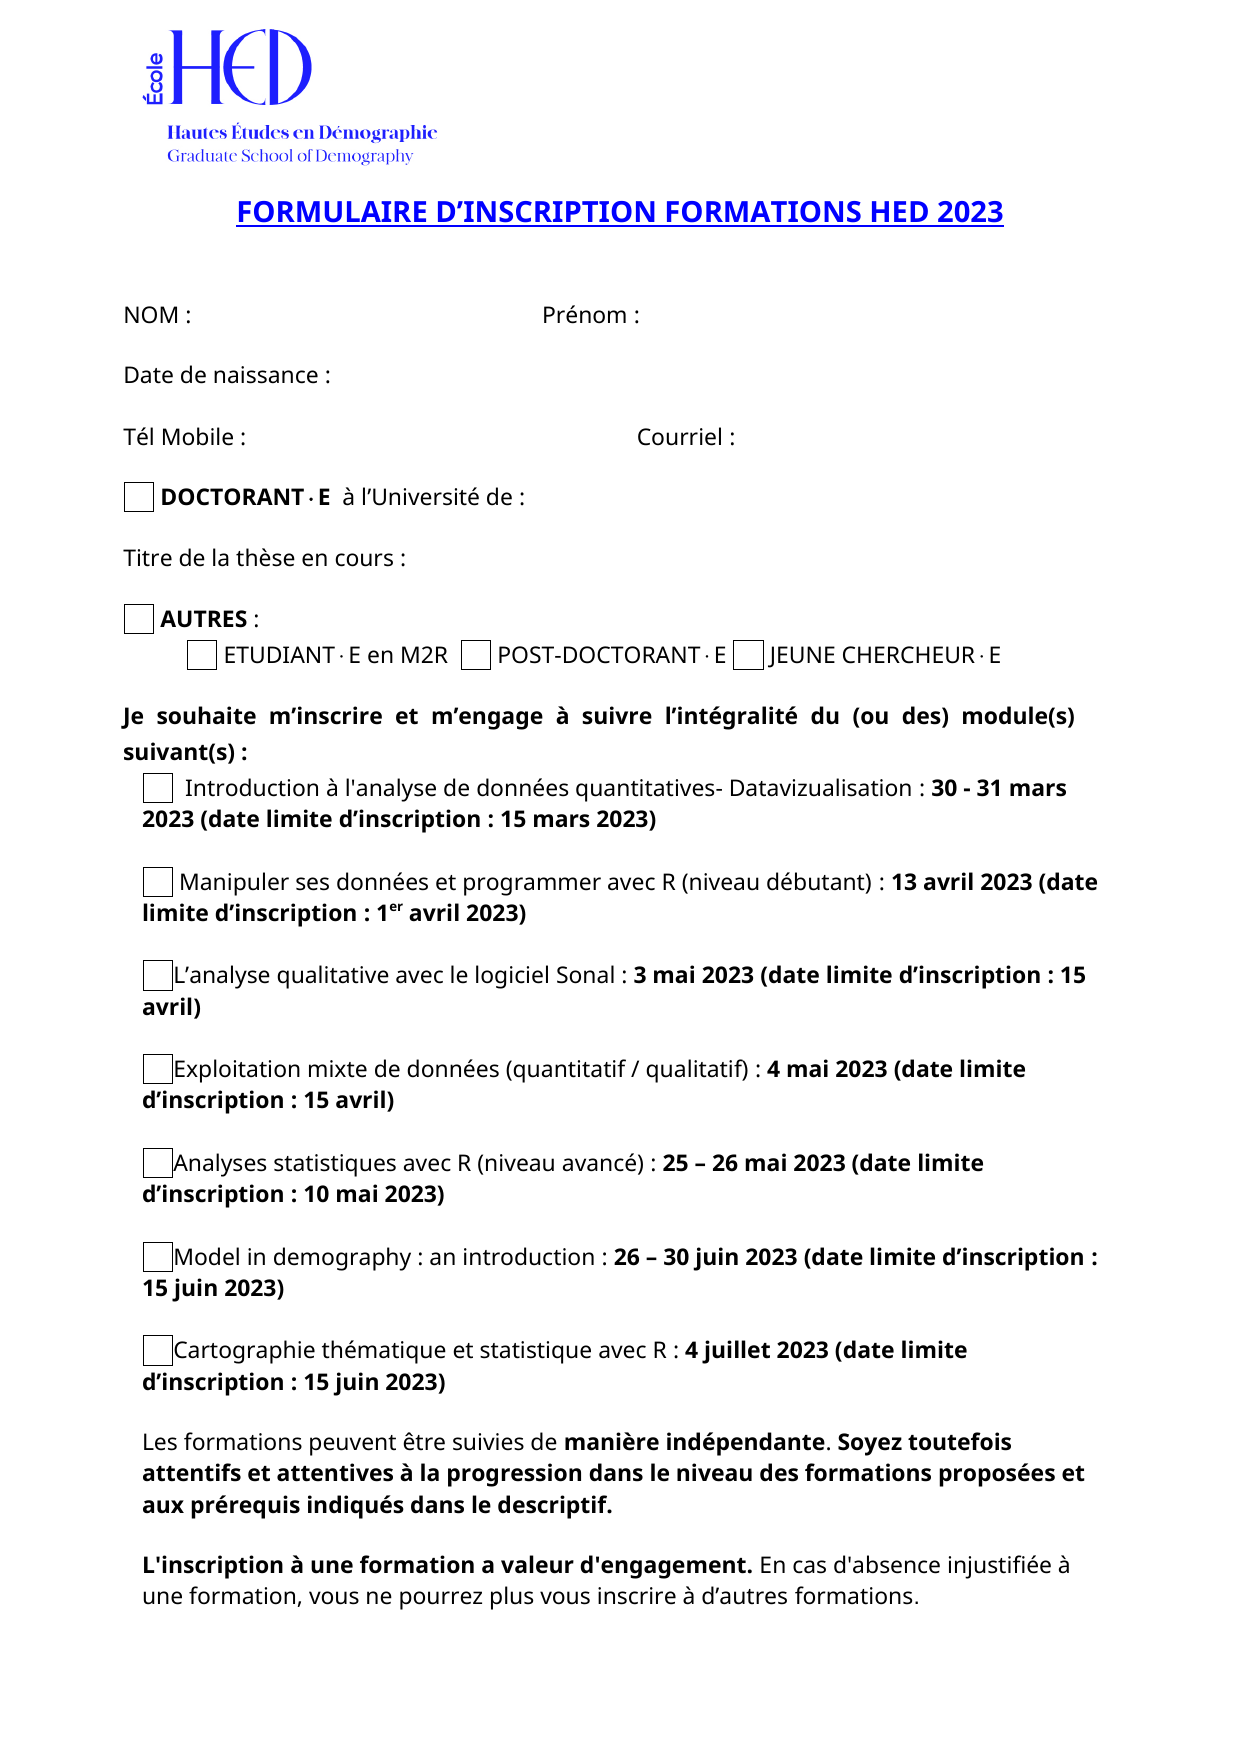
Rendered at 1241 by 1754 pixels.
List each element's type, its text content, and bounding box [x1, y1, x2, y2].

text Cartographie thématique et statistique avec R : 4 juillet 2023 (date limite d’inscription : 15 juin 2023) [142, 1334, 1098, 1397]
text Je souhaite m’inscrire et m’engage à suivre l’intégralité du (ou des) module(s) suivant(s) : [123, 700, 1077, 767]
text Titre de la thèse en cours : [123, 542, 1094, 573]
text AUTRES : ETUDIANTE en M2R POST-DOCTORANTE JEUNE CHERCHEURE [123, 603, 1094, 670]
text Introduction à l'analyse de données quantitatives- Datavizualisation : 30 - 31 mars 2023 (date limite d’inscription : 15 mars 2023) [142, 772, 1098, 834]
text Model in demography : an introduction : 26 – 30 juin 2023 (date limite d’inscription : 15 juin 2023) [142, 1241, 1098, 1303]
text Tél Mobile : Courriel : [123, 420, 1094, 452]
text Analyses statistiques avec R (niveau avancé) : 25 – 26 mai 2023 (date limite d’inscription : 10 mai 2023) [142, 1147, 1098, 1209]
text Manipuler ses données et programmer avec R (niveau débutant) : 13 avril 2023 (date limite d’inscription : 1er avril 2023) [142, 866, 1098, 928]
text L’analyse qualitative avec le logiciel Sonal : 3 mai 2023 (date limite d’inscription : 15 avril) [142, 959, 1098, 1022]
text NOM : Prénom : [123, 298, 1094, 330]
text L'inscription à une formation a valeur d'engagement. En cas d'absence injustifiée à une formation, vous ne pourrez plus vous inscrire à d’autres formations. [142, 1549, 1098, 1612]
text Exploitation mixte de données (quantitatif / qualitatif) : 4 mai 2023 (date limite d’inscription : 15 avril) [142, 1053, 1098, 1116]
text Date de naissance : [123, 359, 1094, 391]
text DOCTORANTE à l’Université de : [123, 481, 1094, 513]
picture [141, 29, 439, 167]
text FORMULAIRE D’INSCRIPTION FORMATIONS HED 2023 [142, 192, 1098, 231]
text Les formations peuvent être suivies de manière indépendante. Soyez toutefois attentifs et attentives à la progression dans le niveau des formations proposées et aux prérequis indiqués dans le descriptif. [142, 1426, 1098, 1520]
